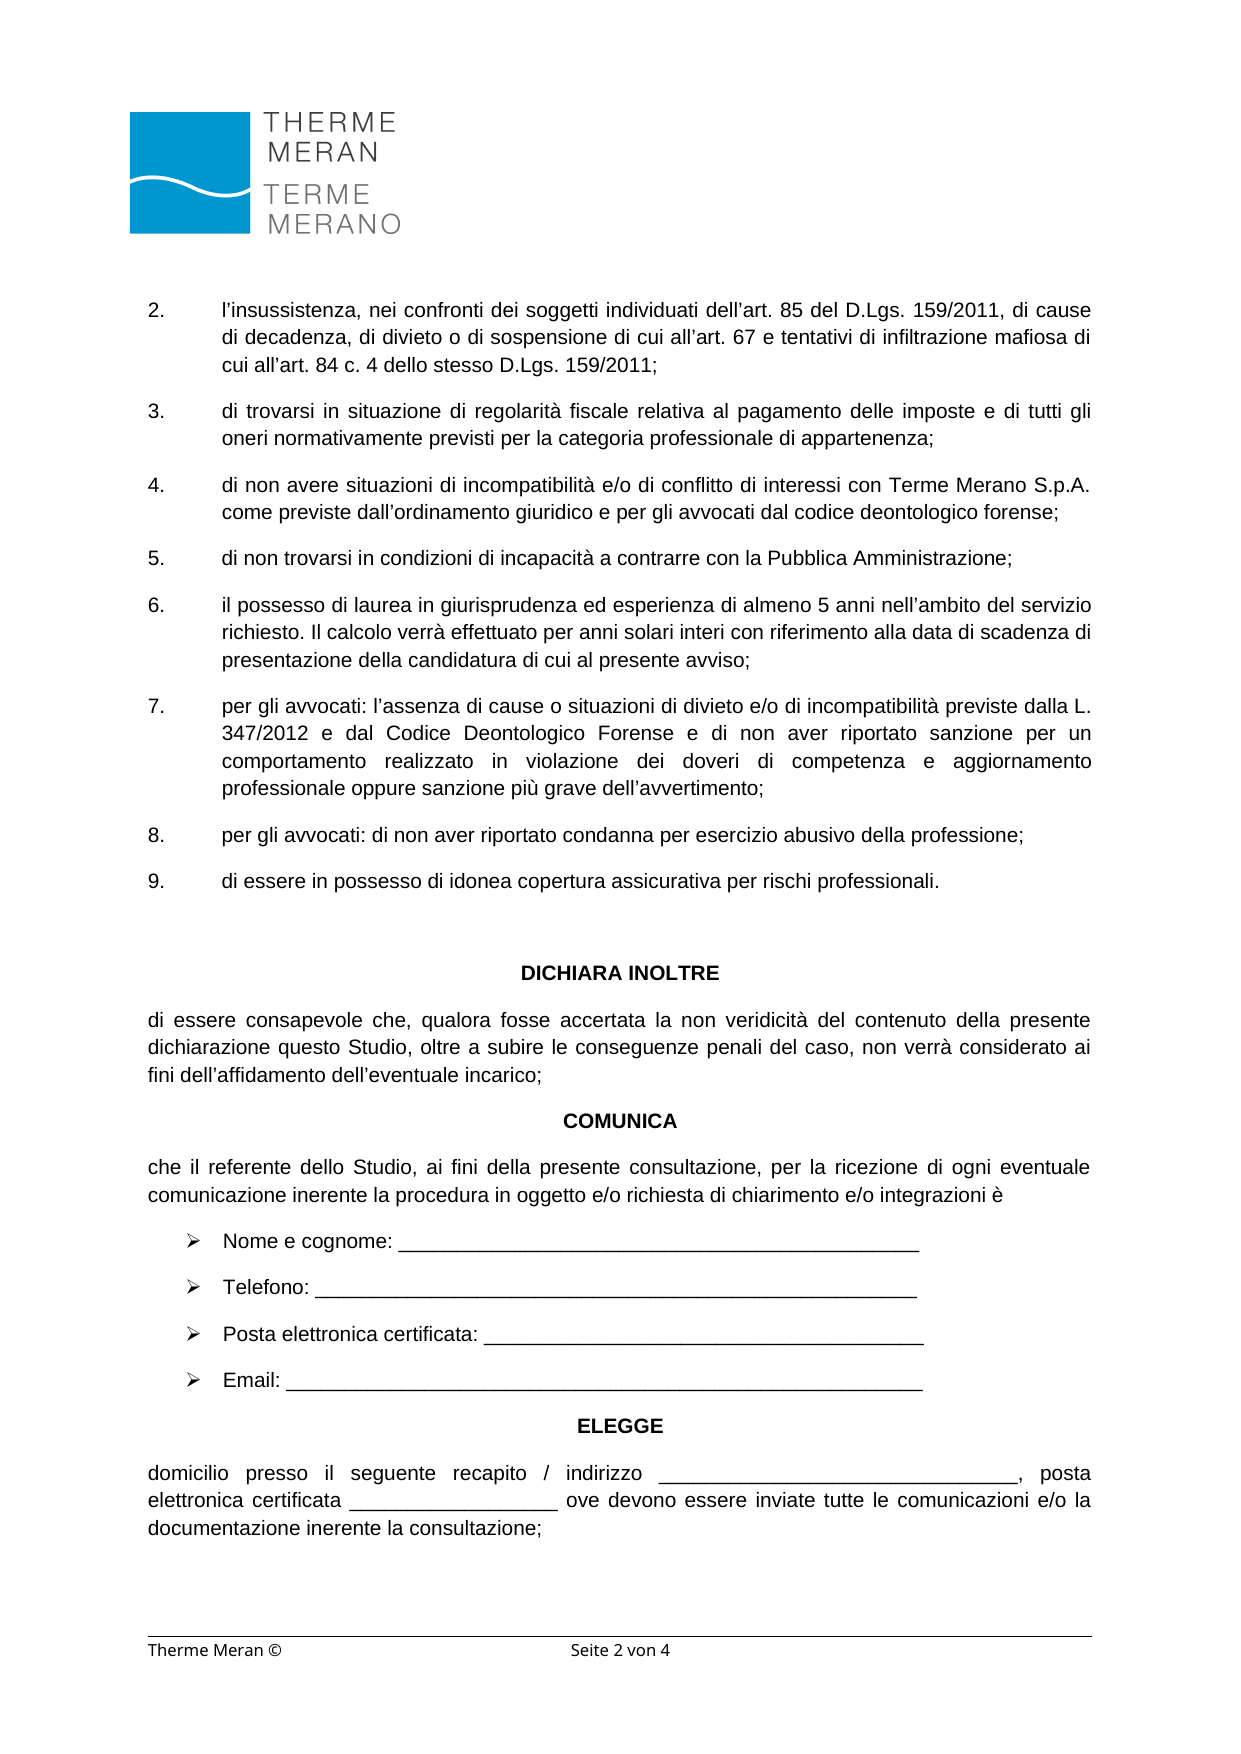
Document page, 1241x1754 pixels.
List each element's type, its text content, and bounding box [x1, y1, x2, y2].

list Nome e cognome: _____________________________________________ [185, 1229, 1092, 1253]
text che il referente dello Studio, ai fini della presente consultazione, per la ricezione di ogni eventuale comunicazione inerente la procedura in oggetto e/o richiesta di chiarimento e/o integrazioni è [148, 1155, 1092, 1206]
list Telefono: ____________________________________________________ [185, 1275, 1092, 1299]
text 8. per gli avvocati: di non aver riportato condanna per esercizio abusivo della professione; [148, 822, 1092, 846]
text domicilio presso il seguente recapito / indirizzo _______________________________, posta elettronica certificata __________________ ove devono essere inviate tutte le comunicazioni e/o la documentazione inerente la consultazione; [148, 1460, 1092, 1539]
text DICHIARA INOLTRE [148, 961, 1092, 985]
list Email: _______________________________________________________ [185, 1368, 1092, 1392]
text 4. di non avere situazioni di incompatibilità e/o di conflitto di interessi con Terme Merano S.p.A. come previste dall’ordinamento giuridico e per gli avvocati dal codice deontologico forense; [148, 472, 1092, 524]
text 6. il possesso di laurea in giurisprudenza ed esperienza di almeno 5 anni nell’ambito del servizio richiesto. Il calcolo verrà effettuato per anni solari interi con riferimento alla data di scadenza di presentazione della candidatura di cui al presente avviso; [148, 592, 1092, 671]
text COMUNICA [148, 1109, 1092, 1133]
text 2. l’insussistenza, nei confronti dei soggetti individuati dell’art. 85 del D.Lgs. 159/2011, di cause di decadenza, di divieto o di sospensione di cui all’art. 67 e tentativi di infiltrazione mafiosa di cui all’art. 84 c. 4 dello stesso D.Lgs. 159/2011; [148, 297, 1092, 376]
text di essere consapevole che, qualora fosse accertata la non veridicità del contenuto della presente dichiarazione questo Studio, oltre a subire le conseguenze penali del caso, non verrà considerato ai fini dell’affidamento dell’eventuale incarico; [148, 1007, 1092, 1086]
text 5. di non trovarsi in condizioni di incapacità a contrarre con la Pubblica Amministrazione; [148, 546, 1092, 570]
text 9. di essere in possesso di idonea copertura assicurativa per rischi professionali. [148, 869, 1092, 893]
text ELEGGE [148, 1414, 1092, 1438]
text 7. per gli avvocati: l’assenza di cause o situazioni di divieto e/o di incompatibilità previste dalla L. 347/2012 e dal Codice Deontologico Forense e di non aver riportato sanzione per un comportamento realizzato in violazione dei doveri di competenza e aggiornamento professionale oppure sanzione più grave dell’avvertimento; [148, 694, 1092, 800]
text 3. di trovarsi in situazione di regolarità fiscale relativa al pagamento delle imposte e di tutti gli oneri normativamente previsti per la categoria professionale di appartenenza; [148, 399, 1092, 450]
picture [129, 112, 400, 234]
list Posta elettronica certificata: ______________________________________ [185, 1321, 1092, 1346]
